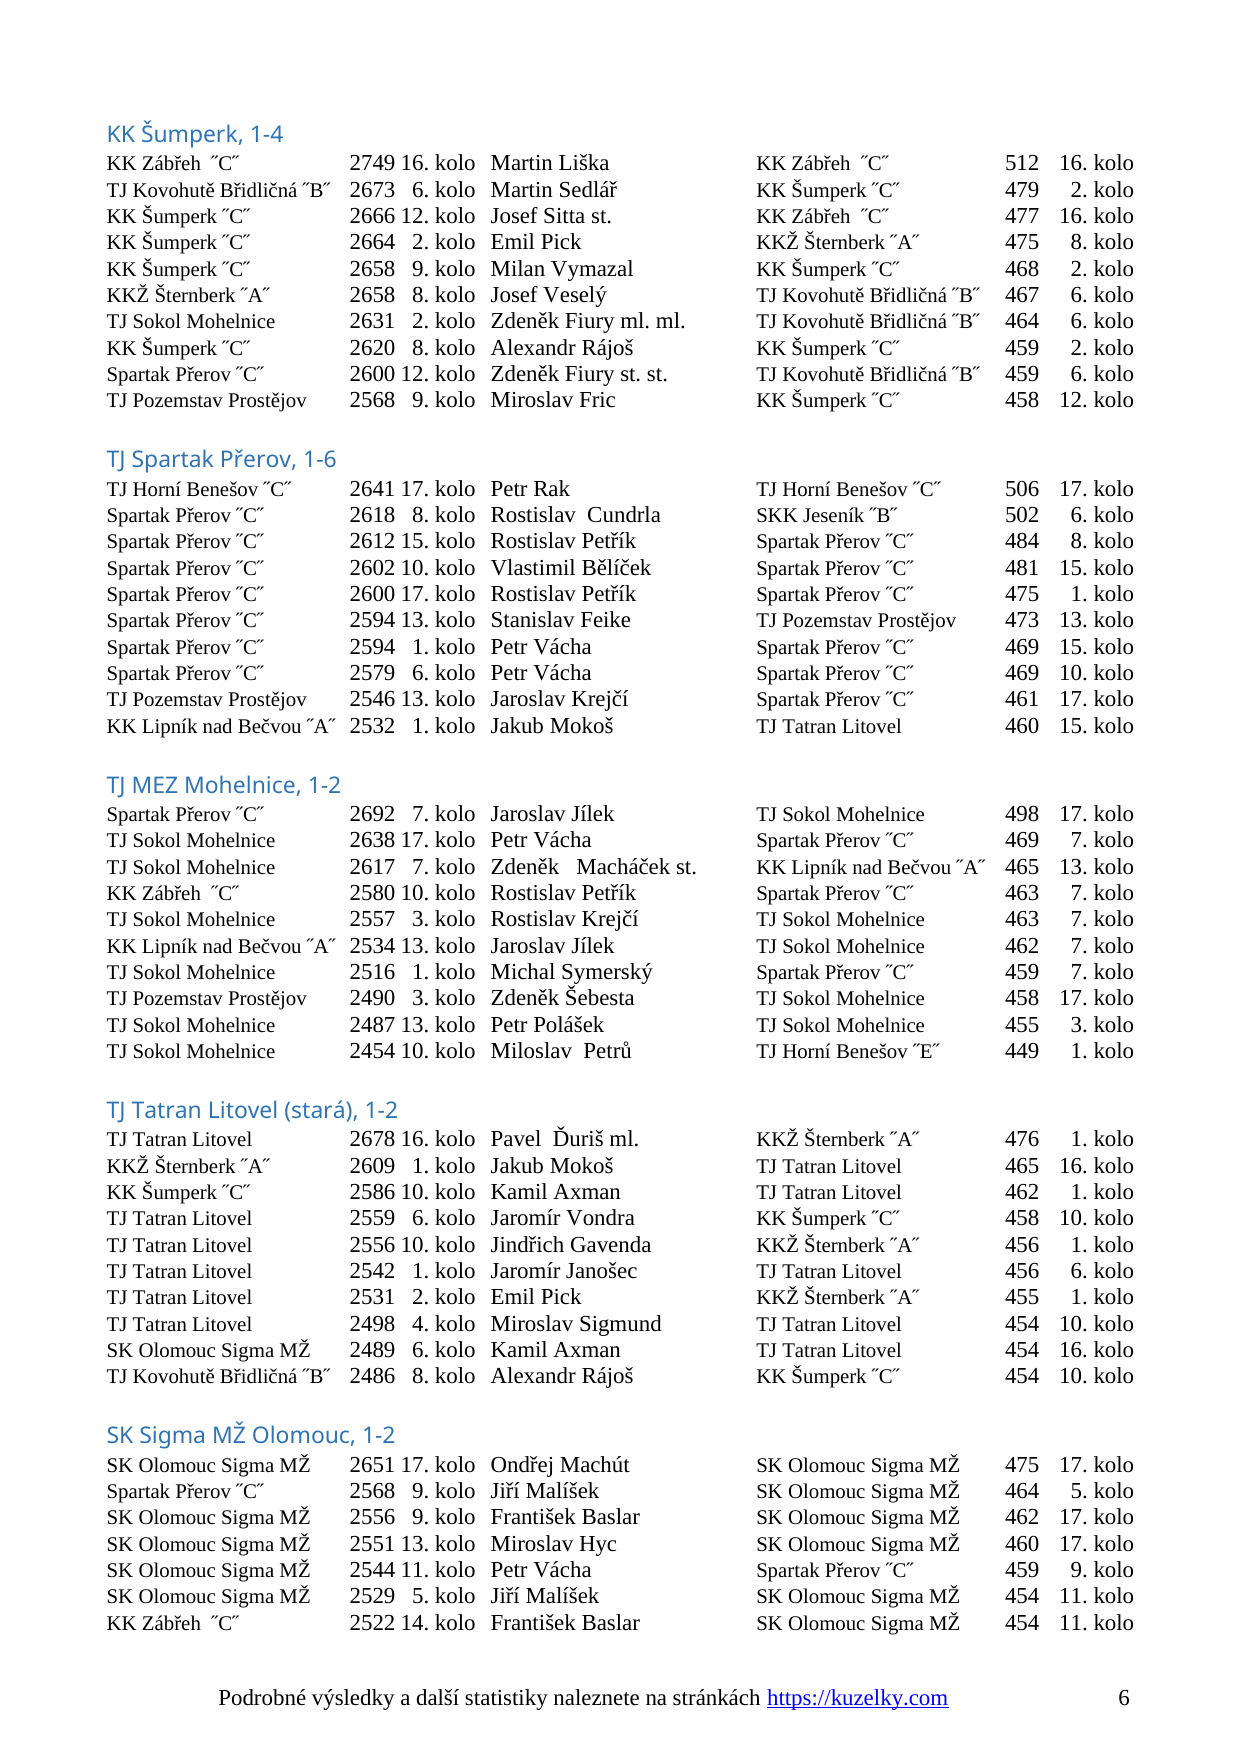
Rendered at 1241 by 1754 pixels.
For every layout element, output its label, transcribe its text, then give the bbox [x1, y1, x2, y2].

text KK Zábřeh ˝C˝ 2522 14. kolo František Baslar SK Olomouc Sigma MŽ 454 11. kolo [106, 1609, 1134, 1635]
text KK Zábřeh ˝C˝ 2749 16. kolo Martin Liška KK Zábřeh ˝C˝ 512 16. kolo [106, 149, 1134, 176]
text KK Šumperk ˝C˝ 2620 8. kolo Alexandr Rájoš KK Šumperk ˝C˝ 459 2. kolo [106, 334, 1134, 360]
text TJ Sokol Mohelnice 2487 13. kolo Petr Polášek TJ Sokol Mohelnice 455 3. kolo [106, 1011, 1134, 1037]
text KK Zábřeh ˝C˝ 2580 10. kolo Rostislav Petřík Spartak Přerov ˝C˝ 463 7. kolo [106, 879, 1134, 905]
text TJ Sokol Mohelnice 2454 10. kolo Miloslav Petrů TJ Horní Benešov ˝E˝ 449 1. kolo [106, 1037, 1134, 1063]
text TJ Sokol Mohelnice 2617 7. kolo Zdeněk Macháček st. KK Lipník nad Bečvou ˝A˝ 465 13. kolo [106, 853, 1134, 879]
text Spartak Přerov ˝C˝ 2568 9. kolo Jiří Malíšek SK Olomouc Sigma MŽ 464 5. kolo [106, 1477, 1134, 1503]
text TJ Pozemstav Prostějov 2546 13. kolo Jaroslav Krejčí Spartak Přerov ˝C˝ 461 17. kolo [106, 686, 1134, 712]
text KK Šumperk ˝C˝ 2666 12. kolo Josef Sitta st. KK Zábřeh ˝C˝ 477 16. kolo [106, 202, 1134, 228]
text KK Lipník nad Bečvou ˝A˝ 2534 13. kolo Jaroslav Jílek TJ Sokol Mohelnice 462 7. kolo [106, 932, 1134, 958]
text Spartak Přerov ˝C˝ 2579 6. kolo Petr Vácha Spartak Přerov ˝C˝ 469 10. kolo [106, 659, 1134, 686]
text Spartak Přerov ˝C˝ 2594 1. kolo Petr Vácha Spartak Přerov ˝C˝ 469 15. kolo [106, 633, 1134, 659]
text Spartak Přerov ˝C˝ 2600 12. kolo Zdeněk Fiury st. st. TJ Kovohutě Břidličná ˝B˝ 459 6. kolo [106, 360, 1134, 387]
text KK Šumperk ˝C˝ 2586 10. kolo Kamil Axman TJ Tatran Litovel 462 1. kolo [106, 1178, 1134, 1204]
text TJ Pozemstav Prostějov 2568 9. kolo Miroslav Fric KK Šumperk ˝C˝ 458 12. kolo [106, 387, 1134, 413]
text TJ Tatran Litovel 2678 16. kolo Pavel Ďuriš ml. KKŽ Šternberk ˝A˝ 476 1. kolo [106, 1125, 1134, 1152]
text Spartak Přerov ˝C˝ 2618 8. kolo Rostislav Cundrla SKK Jeseník ˝B˝ 502 6. kolo [106, 501, 1134, 527]
text TJ Sokol Mohelnice 2516 1. kolo Michal Symerský Spartak Přerov ˝C˝ 459 7. kolo [106, 958, 1134, 984]
subtitle TJ Tatran Litovel (stará), 1-2 [106, 1094, 1134, 1125]
text SK Olomouc Sigma MŽ 2651 17. kolo Ondřej Machút SK Olomouc Sigma MŽ 475 17. kolo [106, 1451, 1134, 1477]
text KK Šumperk ˝C˝ 2658 9. kolo Milan Vymazal KK Šumperk ˝C˝ 468 2. kolo [106, 255, 1134, 281]
text TJ Tatran Litovel 2556 10. kolo Jindřich Gavenda KKŽ Šternberk ˝A˝ 456 1. kolo [106, 1231, 1134, 1257]
text Spartak Přerov ˝C˝ 2600 17. kolo Rostislav Petřík Spartak Přerov ˝C˝ 475 1. kolo [106, 580, 1134, 606]
text SK Olomouc Sigma MŽ 2529 5. kolo Jiří Malíšek SK Olomouc Sigma MŽ 454 11. kolo [106, 1582, 1134, 1609]
text TJ Kovohutě Břidličná ˝B˝ 2673 6. kolo Martin Sedlář KK Šumperk ˝C˝ 479 2. kolo [106, 176, 1134, 202]
subtitle SK Sigma MŽ Olomouc, 1-2 [106, 1419, 1134, 1451]
text TJ Sokol Mohelnice 2638 17. kolo Petr Vácha Spartak Přerov ˝C˝ 469 7. kolo [106, 826, 1134, 853]
text TJ Kovohutě Břidličná ˝B˝ 2486 8. kolo Alexandr Rájoš KK Šumperk ˝C˝ 454 10. kolo [106, 1362, 1134, 1389]
text Spartak Přerov ˝C˝ 2612 15. kolo Rostislav Petřík Spartak Přerov ˝C˝ 484 8. kolo [106, 527, 1134, 554]
text KK Šumperk ˝C˝ 2664 2. kolo Emil Pick KKŽ Šternberk ˝A˝ 475 8. kolo [106, 228, 1134, 255]
text TJ Horní Benešov ˝C˝ 2641 17. kolo Petr Rak TJ Horní Benešov ˝C˝ 506 17. kolo [106, 475, 1134, 501]
text TJ Sokol Mohelnice 2557 3. kolo Rostislav Krejčí TJ Sokol Mohelnice 463 7. kolo [106, 905, 1134, 932]
text Spartak Přerov ˝C˝ 2692 7. kolo Jaroslav Jílek TJ Sokol Mohelnice 498 17. kolo [106, 800, 1134, 826]
subtitle TJ MEZ Mohelnice, 1-2 [106, 769, 1134, 800]
text TJ Sokol Mohelnice 2631 2. kolo Zdeněk Fiury ml. ml. TJ Kovohutě Břidličná ˝B˝ 464 6. kolo [106, 307, 1134, 334]
text SK Olomouc Sigma MŽ 2544 11. kolo Petr Vácha Spartak Přerov ˝C˝ 459 9. kolo [106, 1556, 1134, 1582]
text TJ Tatran Litovel 2531 2. kolo Emil Pick KKŽ Šternberk ˝A˝ 455 1. kolo [106, 1283, 1134, 1310]
text KK Lipník nad Bečvou ˝A˝ 2532 1. kolo Jakub Mokoš TJ Tatran Litovel 460 15. kolo [106, 712, 1134, 738]
text TJ Pozemstav Prostějov 2490 3. kolo Zdeněk Šebesta TJ Sokol Mohelnice 458 17. kolo [106, 984, 1134, 1011]
text SK Olomouc Sigma MŽ 2489 6. kolo Kamil Axman TJ Tatran Litovel 454 16. kolo [106, 1336, 1134, 1362]
text SK Olomouc Sigma MŽ 2556 9. kolo František Baslar SK Olomouc Sigma MŽ 462 17. kolo [106, 1503, 1134, 1530]
text TJ Tatran Litovel 2559 6. kolo Jaromír Vondra KK Šumperk ˝C˝ 458 10. kolo [106, 1204, 1134, 1231]
text KKŽ Šternberk ˝A˝ 2658 8. kolo Josef Veselý TJ Kovohutě Břidličná ˝B˝ 467 6. kolo [106, 281, 1134, 307]
text SK Olomouc Sigma MŽ 2551 13. kolo Miroslav Hyc SK Olomouc Sigma MŽ 460 17. kolo [106, 1530, 1134, 1556]
subtitle KK Šumperk, 1-4 [106, 118, 1134, 149]
text KKŽ Šternberk ˝A˝ 2609 1. kolo Jakub Mokoš TJ Tatran Litovel 465 16. kolo [106, 1152, 1134, 1178]
text TJ Tatran Litovel 2542 1. kolo Jaromír Janošec TJ Tatran Litovel 456 6. kolo [106, 1257, 1134, 1283]
text Spartak Přerov ˝C˝ 2594 13. kolo Stanislav Feike TJ Pozemstav Prostějov 473 13. kolo [106, 606, 1134, 633]
subtitle TJ Spartak Přerov, 1-6 [106, 443, 1134, 475]
text Spartak Přerov ˝C˝ 2602 10. kolo Vlastimil Bělíček Spartak Přerov ˝C˝ 481 15. kolo [106, 554, 1134, 580]
text TJ Tatran Litovel 2498 4. kolo Miroslav Sigmund TJ Tatran Litovel 454 10. kolo [106, 1310, 1134, 1336]
